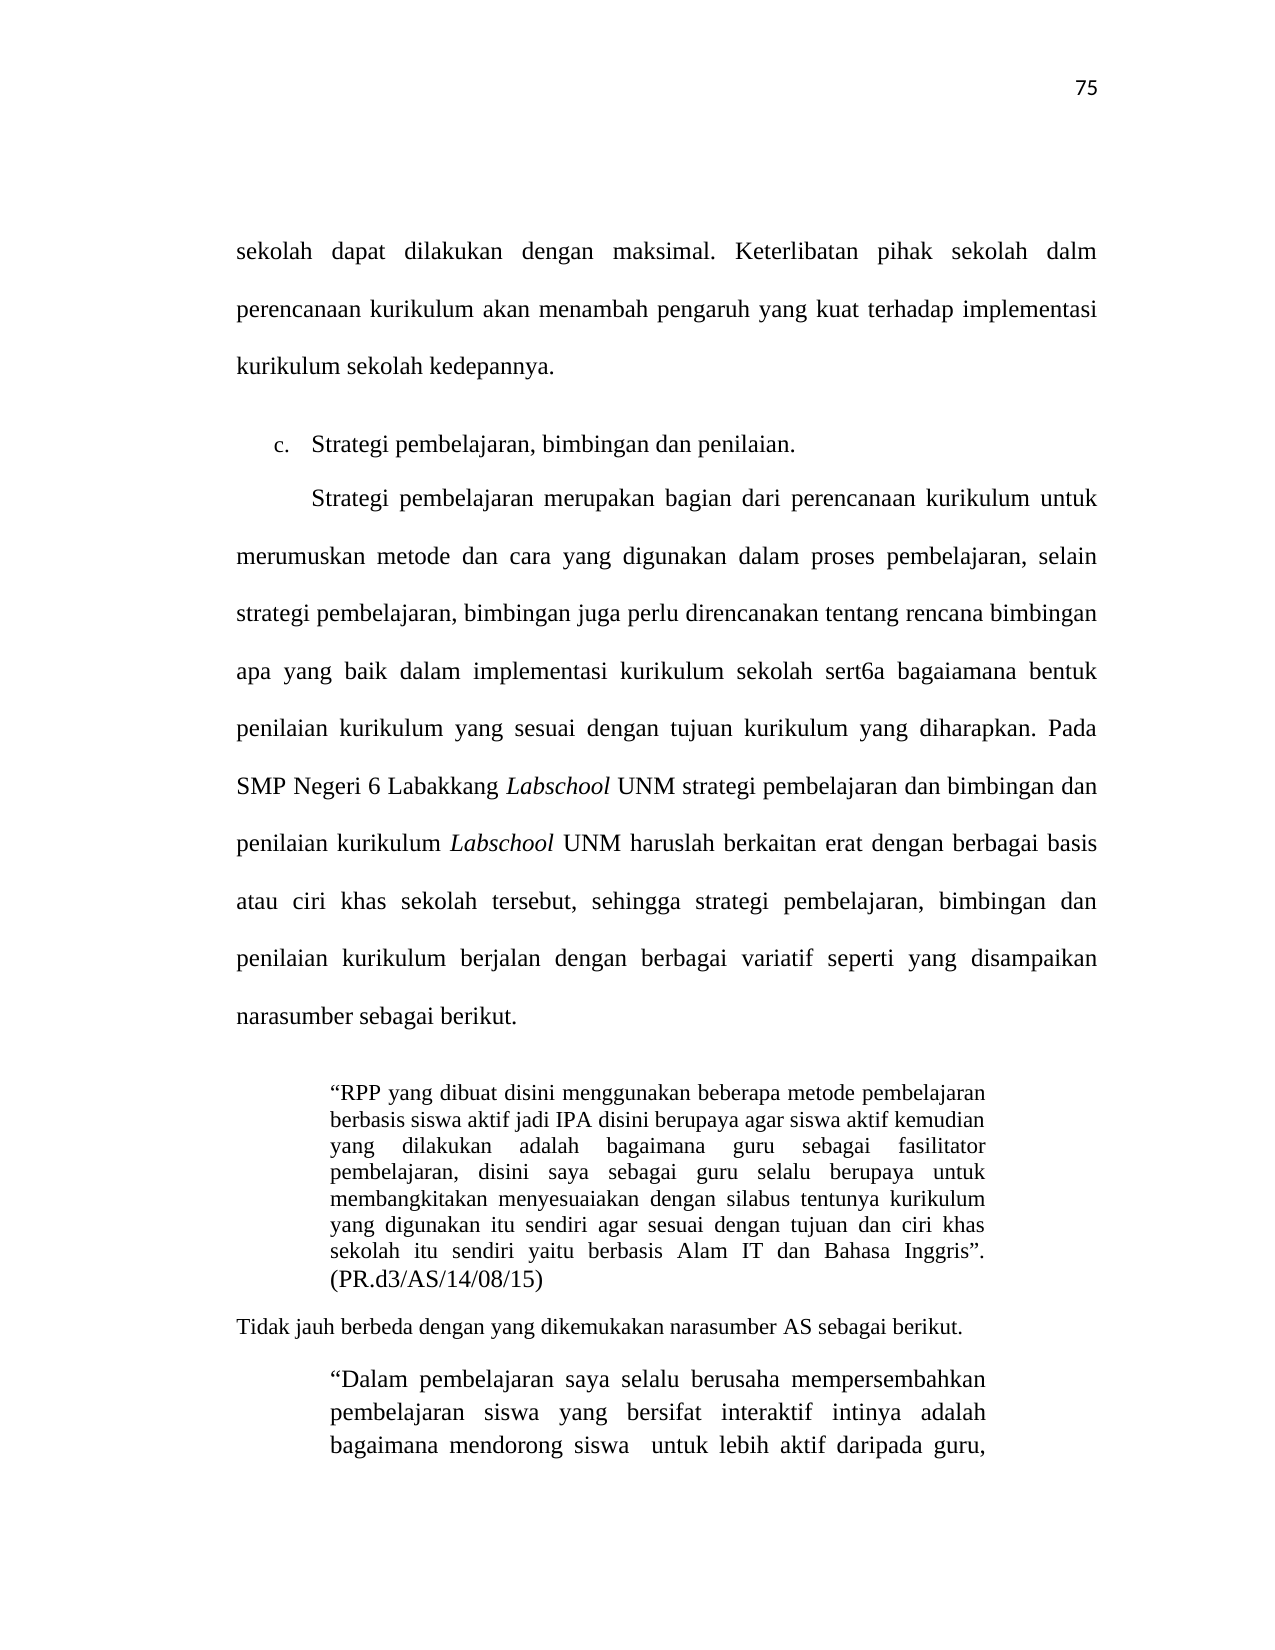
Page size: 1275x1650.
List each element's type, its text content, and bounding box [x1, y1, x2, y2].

text Strategi pembelajaran merupakan bagian dari perencanaan kurikulum untuk merumuskan metode dan cara yang digunakan dalam proses pembelajaran, selain strategi pembelajaran, bimbingan juga perlu direncanakan tentang rencana bimbingan apa yang baik dalam implementasi kurikulum sekolah sert6a bagaiamana bentuk penilaian kurikulum yang sesuai dengan tujuan kurikulum yang diharapkan. Pada SMP Negeri 6 Labakkang Labschool UNM strategi pembelajaran dan bimbingan dan penilaian kurikulum Labschool UNM haruslah berkaitan erat dengan berbagai basis atau ciri khas sekolah tersebut, sehingga strategi pembelajaran, bimbingan dan penilaian kurikulum berjalan dengan berbagai variatif seperti yang disampaikan narasumber sebagai berikut. [236, 483, 1098, 1030]
text Tidak jauh berbeda dengan yang dikemukakan narasumber AS sebagai berikut. [236, 1313, 1098, 1340]
list Strategi pembelajaran, bimbingan dan penilaian. [274, 429, 1098, 458]
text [330, 1364, 986, 1459]
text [236, 236, 1098, 380]
text “RPP yang dibuat disini menggunakan beberapa metode pembelajaran berbasis siswa aktif jadi IPA disini berupaya agar siswa aktif kemudian yang dilakukan adalah bagaimana guru sebagai fasilitator pembelajaran, disini saya sebagai guru selalu berupaya untuk membangkitakan menyesuaiakan dengan silabus tentunya kurikulum yang digunakan itu sendiri agar sesuai dengan tujuan dan ciri khas sekolah itu sendiri yaitu berbasis Alam IT dan Bahasa Inggris”. (PR.d3/AS/14/08/15) [330, 1079, 986, 1292]
